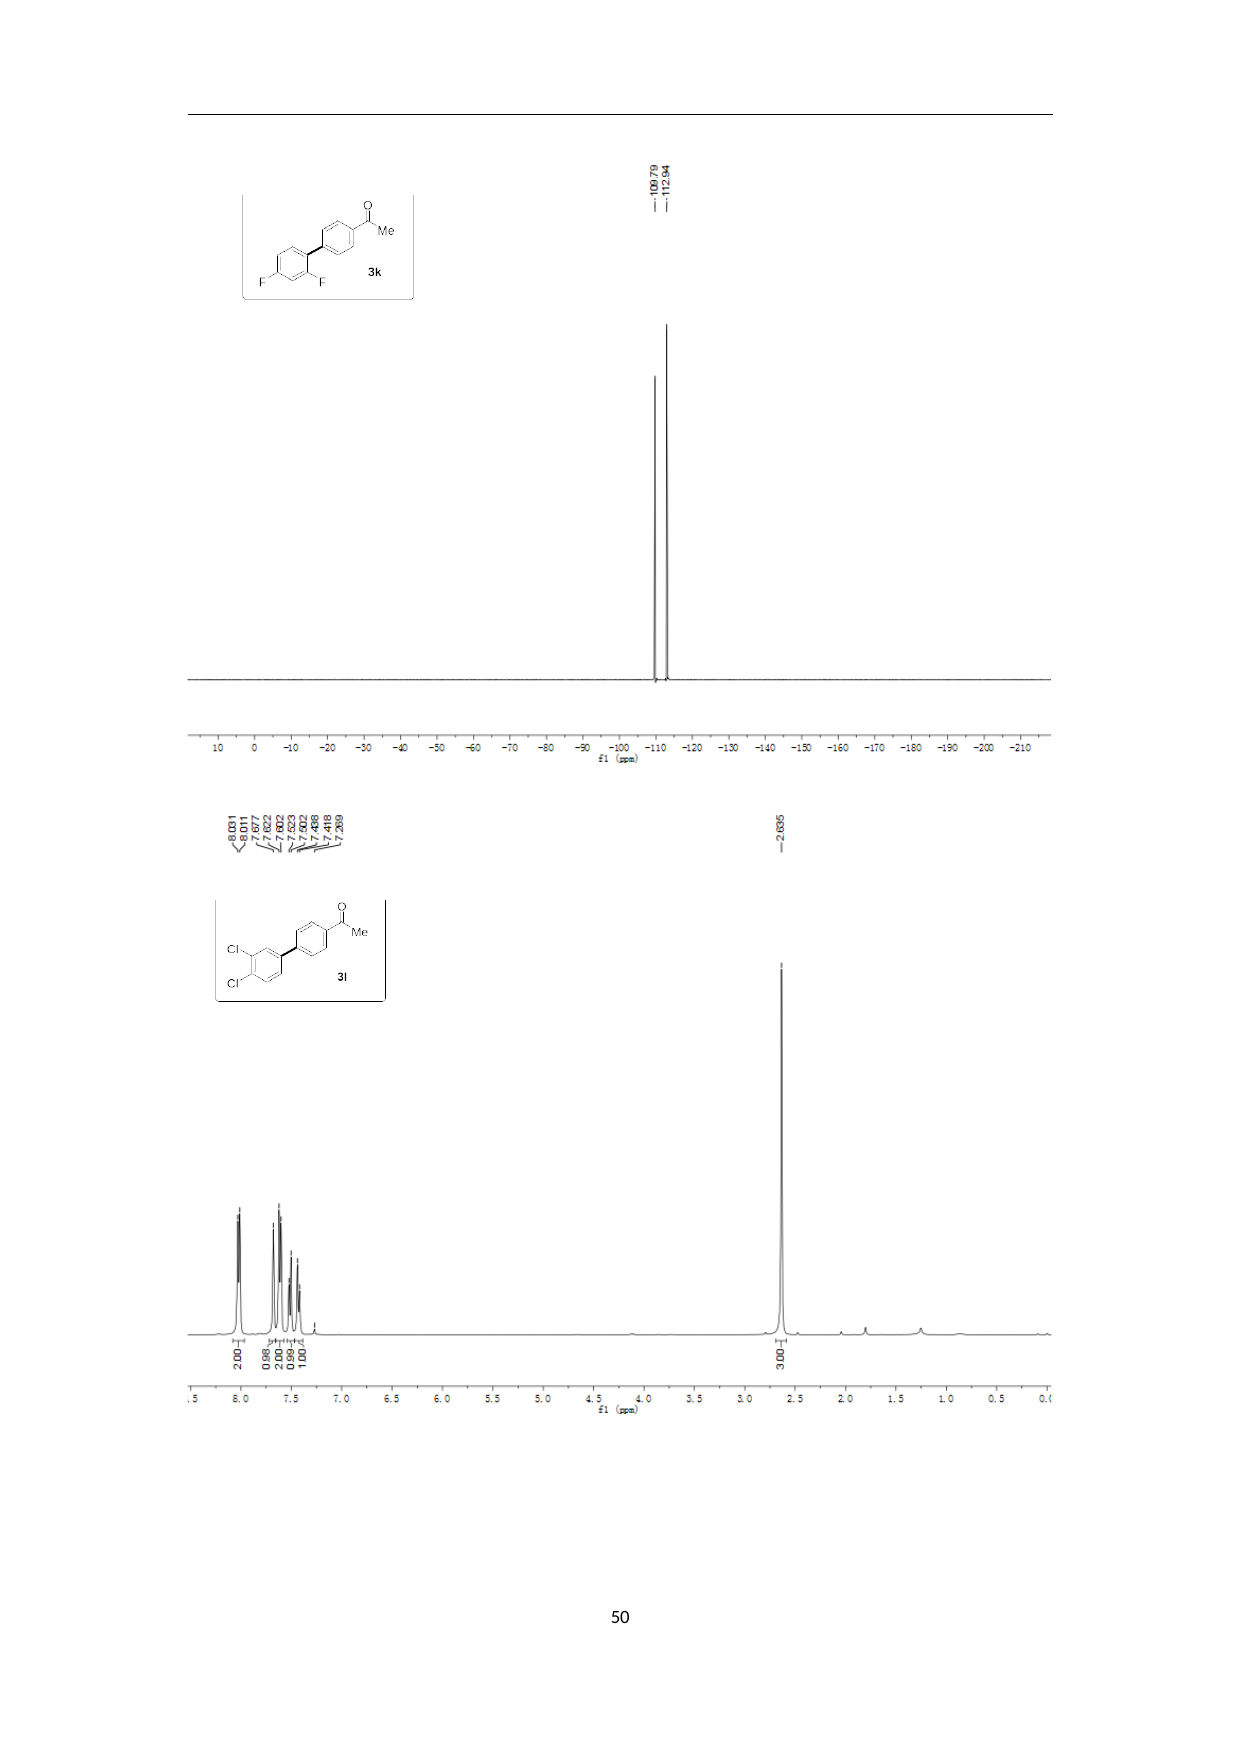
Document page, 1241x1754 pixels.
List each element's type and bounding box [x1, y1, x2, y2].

picture [187, 812, 1052, 1415]
picture [187, 162, 1052, 764]
